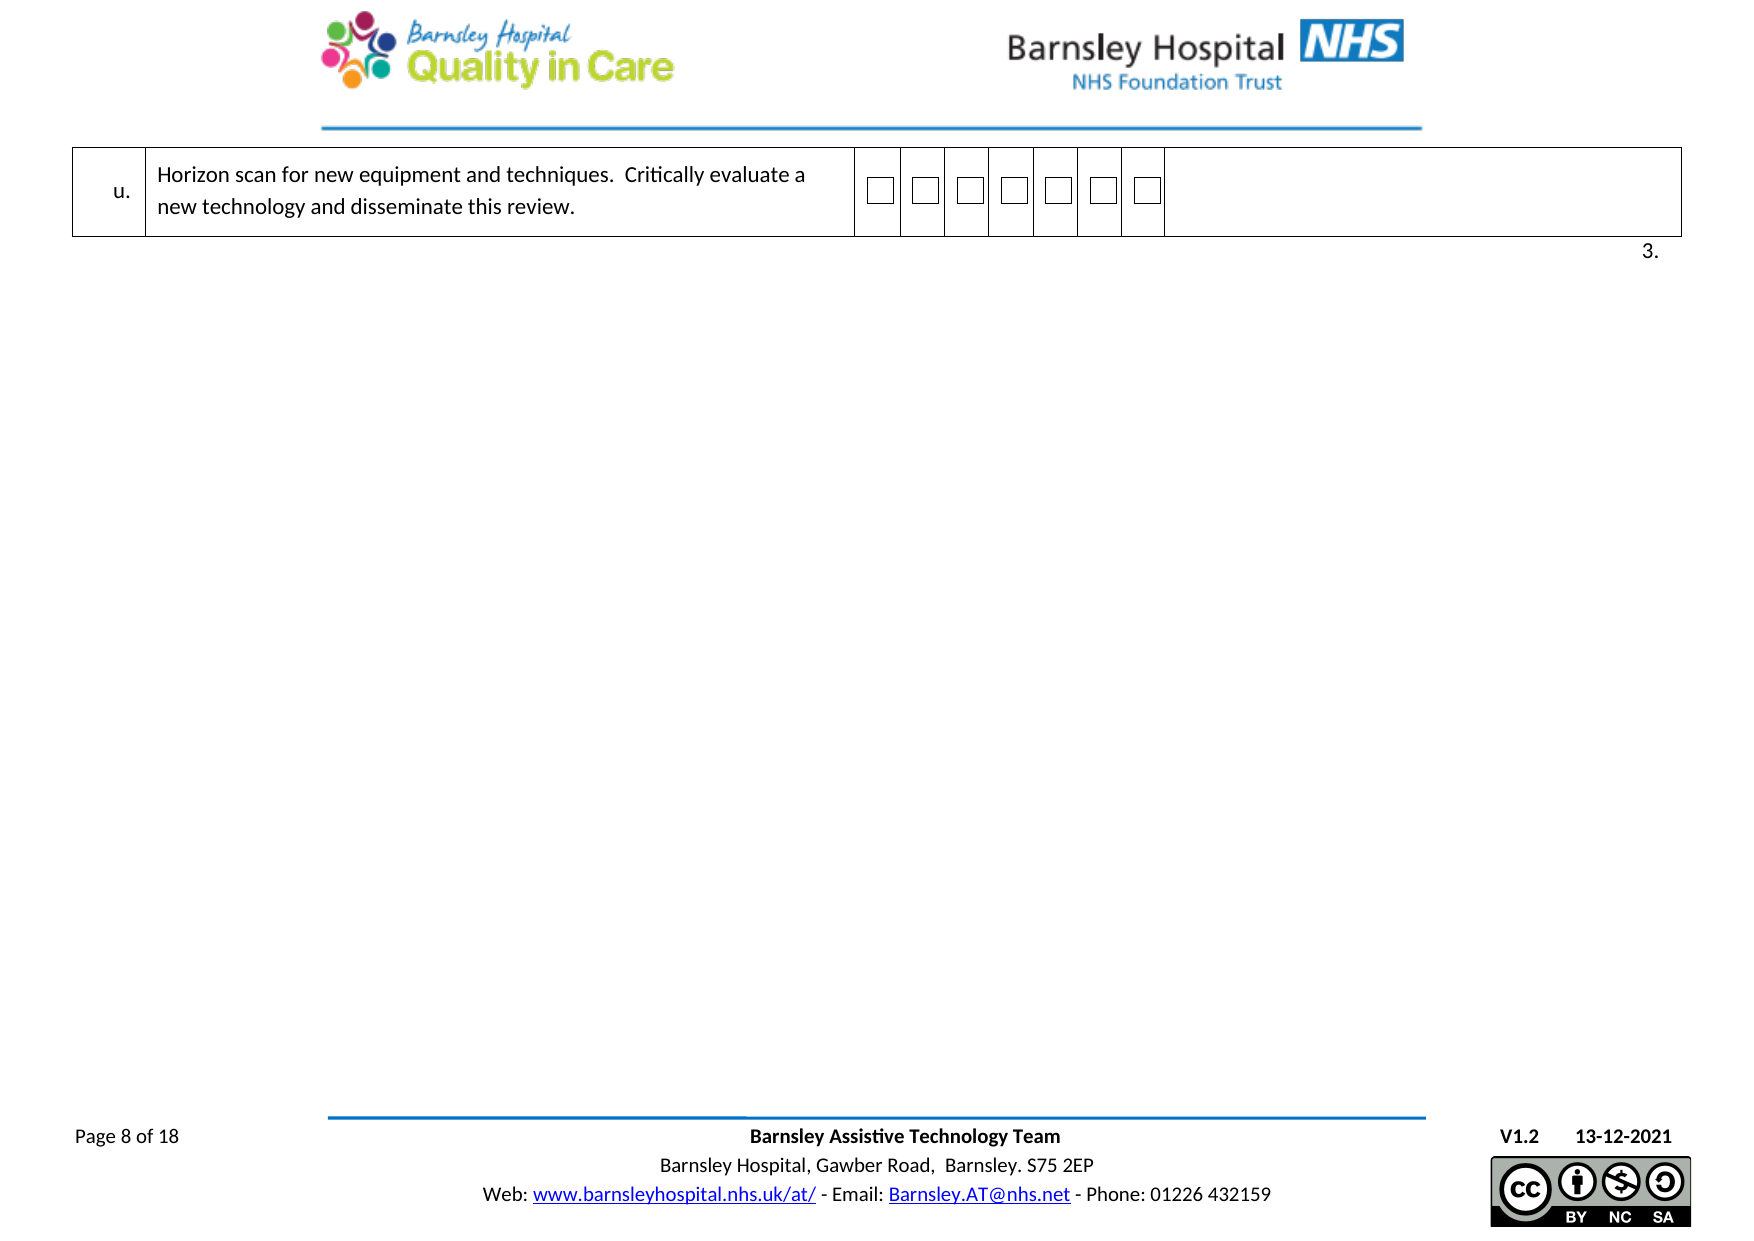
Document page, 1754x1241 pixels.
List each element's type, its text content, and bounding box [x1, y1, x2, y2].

table_cell [1078, 148, 1121, 236]
picture [1490, 1156, 1692, 1227]
table_cell [945, 148, 988, 236]
table_cell [73, 148, 145, 236]
table_cell Horizon scan for new equipment and techniques. Critically evaluate a new technology and disseminate this review. [146, 148, 854, 236]
table_cell [1034, 148, 1077, 236]
table_cell [901, 148, 944, 236]
table_cell [1165, 148, 1681, 236]
table_cell [989, 148, 1033, 236]
table_cell [1122, 148, 1164, 236]
table_cell [855, 148, 900, 236]
